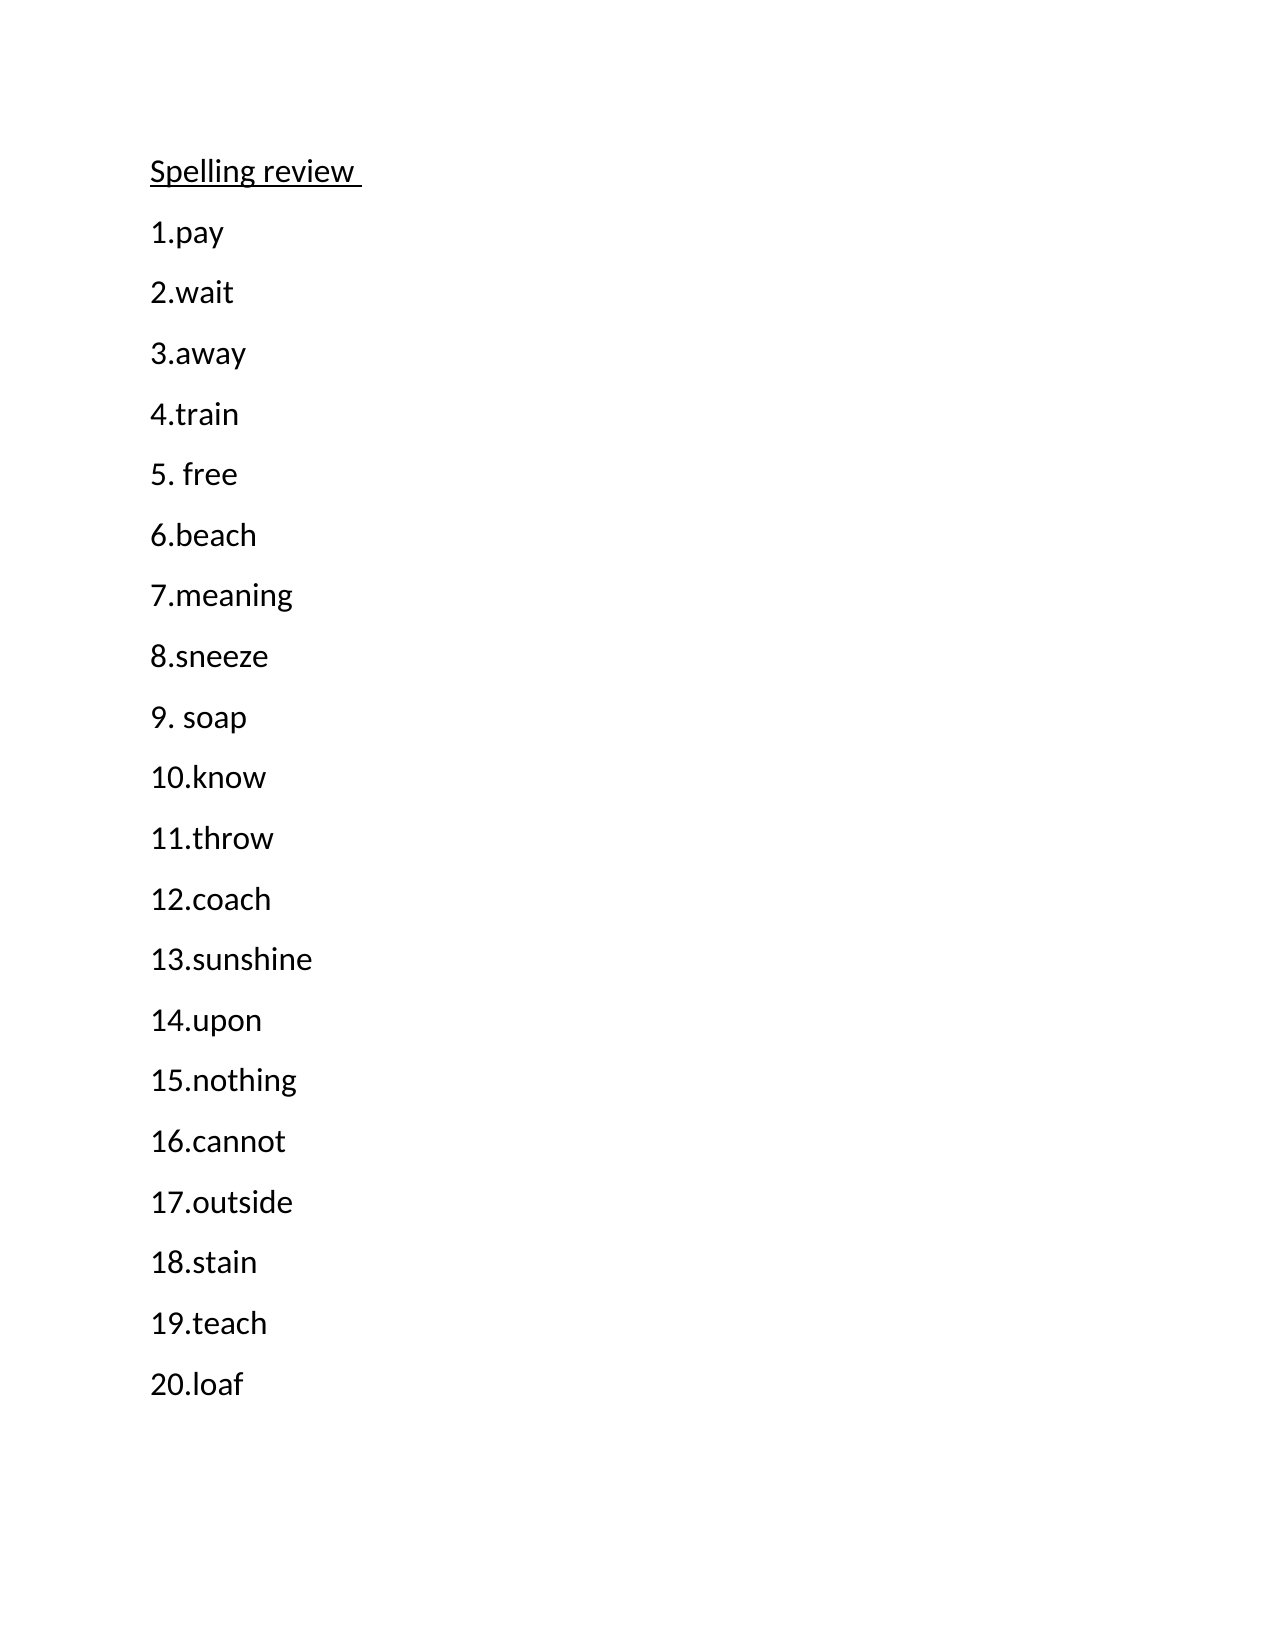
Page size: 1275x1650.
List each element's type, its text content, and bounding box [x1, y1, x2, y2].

text 15.nothing [150, 1059, 1125, 1100]
text 6.beach [150, 514, 1125, 554]
text 17.outside [150, 1181, 1125, 1221]
text 7.meaning [150, 574, 1125, 615]
text 20.loaf [150, 1362, 1125, 1403]
text 3.away [150, 332, 1125, 373]
text 9. soap [150, 696, 1125, 736]
text 5. free [150, 453, 1125, 494]
text 13.sunshine [150, 938, 1125, 979]
text 10.know [150, 756, 1125, 797]
text 4.train [150, 392, 1125, 433]
text 18.stain [150, 1241, 1125, 1282]
text 1.pay [150, 211, 1125, 251]
text 12.coach [150, 877, 1125, 918]
text 14.upon [150, 999, 1125, 1039]
text 19.teach [150, 1302, 1125, 1343]
text 11.throw [150, 817, 1125, 858]
text 8.sneeze [150, 635, 1125, 676]
text 2.wait [150, 271, 1125, 312]
text Spelling review [150, 150, 1125, 191]
text 16.cannot [150, 1120, 1125, 1161]
